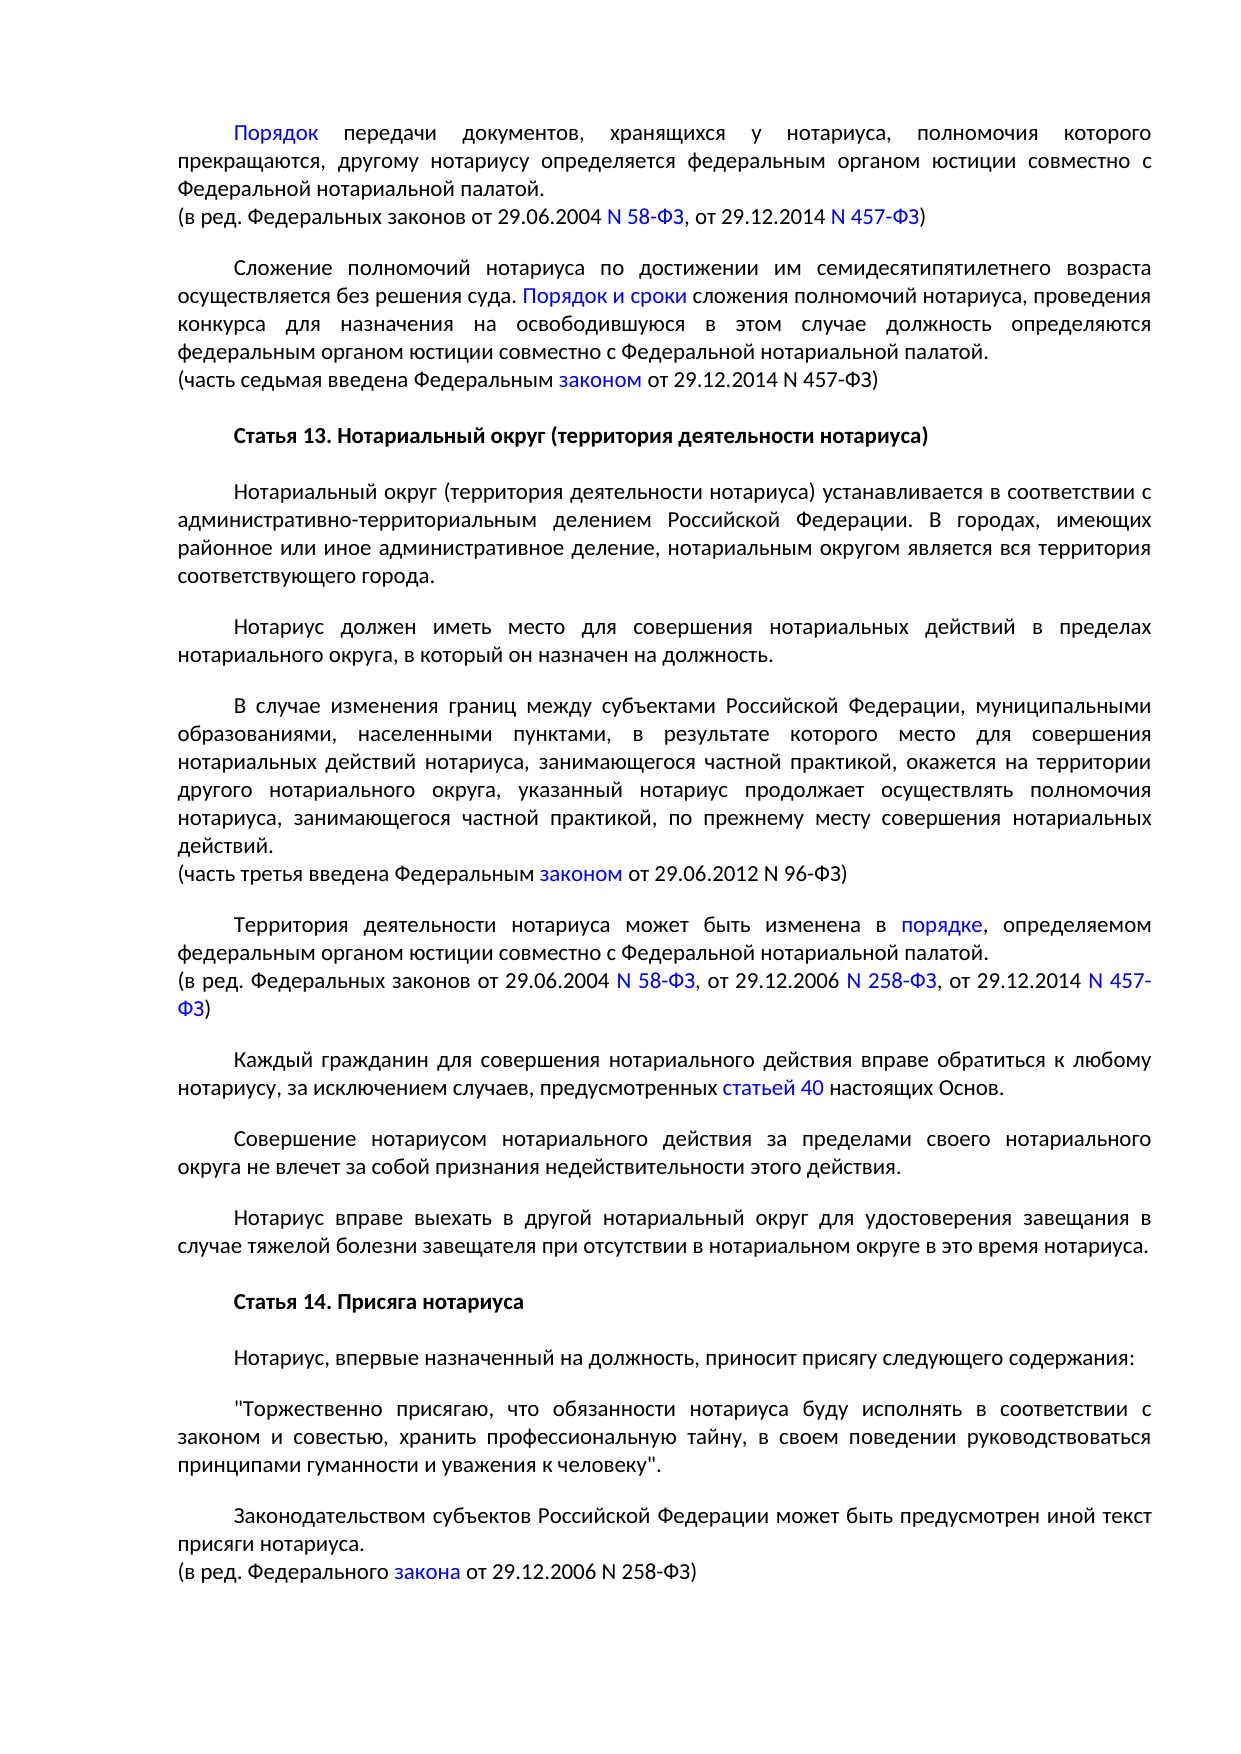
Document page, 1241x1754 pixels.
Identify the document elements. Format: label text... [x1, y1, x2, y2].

text Сложение полномочий нотариуса по достижении им семидесятипятилетнего возраста осуществляется без решения суда. Порядок и сроки сложения полномочий нотариуса, проведения конкурса для назначения на освободившуюся в этом случае должность определяются федеральным органом юстиции совместно с Федеральной нотариальной палатой. [177, 253, 1152, 365]
title Статья 14. Присяга нотариуса [177, 1287, 1152, 1315]
text "Торжественно присягаю, что обязанности нотариуса буду исполнять в соответствии с законом и совестью, хранить профессиональную тайну, в своем поведении руководствоваться принципами гуманности и уважения к человеку". [177, 1394, 1152, 1478]
text Нотариус, впервые назначенный на должность, приносит присягу следующего содержания: [177, 1343, 1152, 1371]
text (в ред. Федеральных законов от 29.06.2004 N 58-ФЗ, от 29.12.2006 N 258-ФЗ, от 29.12.2014 N 457-ФЗ) [177, 966, 1152, 1022]
title Статья 13. Нотариальный округ (территория деятельности нотариуса) [177, 421, 1152, 449]
text В случае изменения границ между субъектами Российской Федерации, муниципальными образованиями, населенными пунктами, в результате которого место для совершения нотариальных действий нотариуса, занимающегося частной практикой, окажется на территории другого нотариального округа, указанный нотариус продолжает осуществлять полномочия нотариуса, занимающегося частной практикой, по прежнему месту совершения нотариальных действий. [177, 691, 1152, 859]
text Порядок передачи документов, хранящихся у нотариуса, полномочия которого прекращаются, другому нотариусу определяется федеральным органом юстиции совместно с Федеральной нотариальной палатой. [177, 118, 1152, 202]
text Территория деятельности нотариуса может быть изменена в порядке, определяемом федеральным органом юстиции совместно с Федеральной нотариальной палатой. [177, 910, 1152, 966]
text Нотариальный округ (территория деятельности нотариуса) устанавливается в соответствии с административно-территориальным делением Российской Федерации. В городах, имеющих районное или иное административное деление, нотариальным округом является вся территория соответствующего города. [177, 477, 1152, 589]
text (часть третья введена Федеральным законом от 29.06.2012 N 96-ФЗ) [177, 859, 1152, 887]
text Законодательством субъектов Российской Федерации может быть предусмотрен иной текст присяги нотариуса. [177, 1501, 1152, 1557]
text (в ред. Федерального закона от 29.12.2006 N 258-ФЗ) [177, 1557, 1152, 1585]
text Каждый гражданин для совершения нотариального действия вправе обратиться к любому нотариусу, за исключением случаев, предусмотренных статьей 40 настоящих Основ. [177, 1045, 1152, 1101]
text Нотариус вправе выехать в другой нотариальный округ для удостоверения завещания в случае тяжелой болезни завещателя при отсутствии в нотариальном округе в это время нотариуса. [177, 1203, 1152, 1259]
text (в ред. Федеральных законов от 29.06.2004 N 58-ФЗ, от 29.12.2014 N 457-ФЗ) [177, 202, 1152, 230]
text (часть седьмая введена Федеральным законом от 29.12.2014 N 457-ФЗ) [177, 365, 1152, 393]
text Совершение нотариусом нотариального действия за пределами своего нотариального округа не влечет за собой признания недействительности этого действия. [177, 1124, 1152, 1180]
text Нотариус должен иметь место для совершения нотариальных действий в пределах нотариального округа, в который он назначен на должность. [177, 612, 1152, 668]
